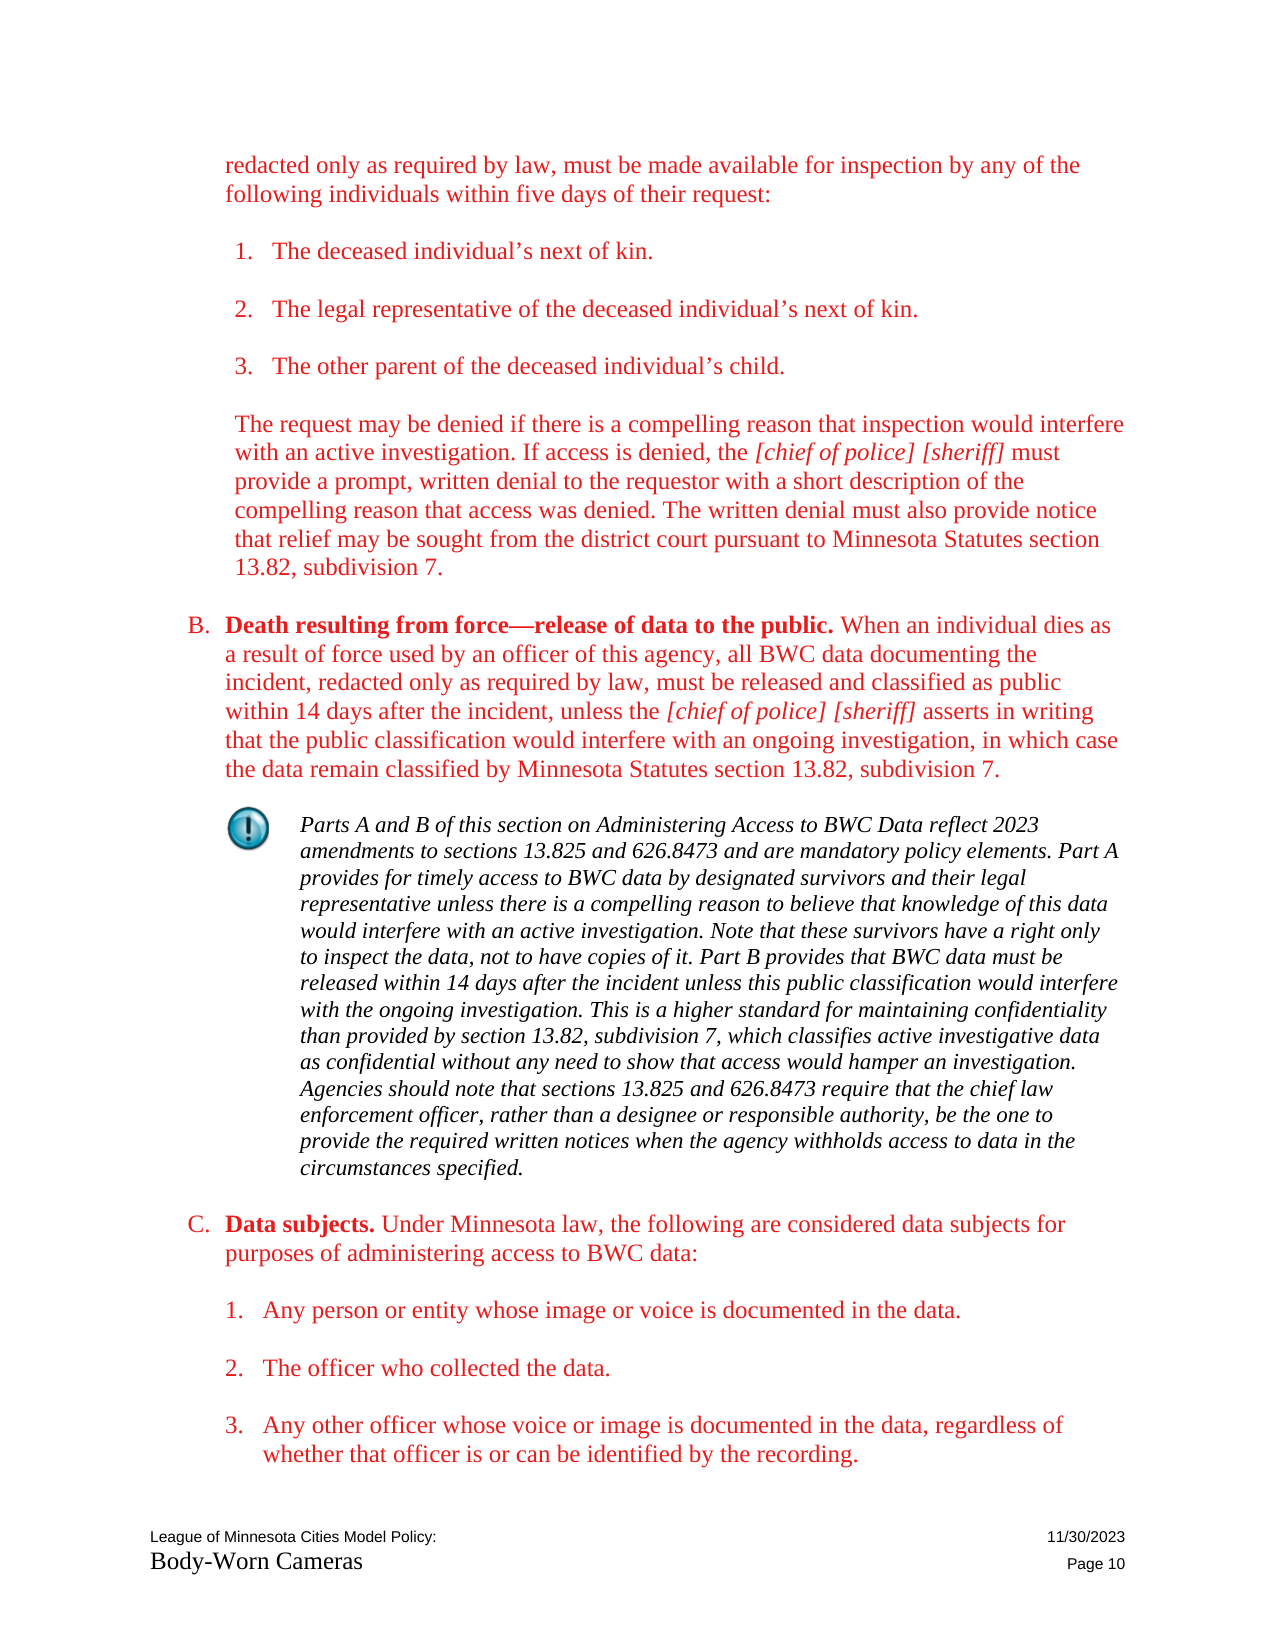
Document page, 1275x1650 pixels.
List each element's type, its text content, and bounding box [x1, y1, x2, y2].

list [187, 150, 1125, 207]
text The request may be denied if there is a compelling reason that inspection would interfere with an active investigation. If access is denied, the [chief of police] [sheriff] must provide a prompt, written denial to the requestor with a short description of the compelling reason that access was denied. The written denial must also provide notice that relief may be sought from the district court pursuant to Minnesota Statutes section 13.82, subdivision 7. [234, 409, 1125, 581]
picture [255, 833, 269, 849]
list The legal representative of the deceased individual’s next of kin. [234, 294, 1125, 322]
list The other parent of the deceased individual’s child. [234, 351, 1125, 380]
text Parts A and B of this section on Administering Access to BWC Data reflect 2023 amendments to sections 13.825 and 626.8473 and are mandatory policy elements. Part A provides for timely access to BWC data by designated survivors and their legal representative unless there is a compelling reason to believe that knowledge of this data would interfere with an active investigation. Note that these survivors have a right only to inspect the data, not to have copies of it. Part B provides that BWC data must be released within 14 days after the incident unless this public classification would interfere with the ongoing investigation. This is a higher standard for maintaining confidentiality than provided by section 13.82, subdivision 7, which classifies active investigative data as confidential without any need to show that access would hamper an investigation. Agencies should note that sections 13.825 and 626.8473 require that the chief law enforcement officer, rather than a designee or responsible authority, be the one to provide the required written notices when the agency withholds access to data in the circumstances specified. [300, 811, 1125, 1180]
list The officer who collected the data. [225, 1353, 1125, 1381]
list Any person or entity whose image or voice is documented in the data. [225, 1295, 1125, 1324]
list Death resulting from force—release of data to the public. When an individual dies as a result of force used by an officer of this agency, all BWC data documenting the incident, redacted only as required by law, must be released and classified as public within 14 days after the incident, unless the [chief of police] [sheriff] asserts in writing that the public classification would interfere with an ongoing investigation, in which case the data remain classified by Minnesota Statutes section 13.82, subdivision 7. [187, 610, 1125, 782]
picture [232, 811, 265, 845]
list The deceased individual’s next of kin. [234, 236, 1125, 265]
picture [225, 806, 269, 849]
list Data subjects. Under Minnesota law, the following are considered data subjects for purposes of administering access to BWC data: [187, 1209, 1125, 1266]
list Any other officer whose voice or image is documented in the data, regardless of whether that officer is or can be identified by the recording. [225, 1410, 1125, 1468]
